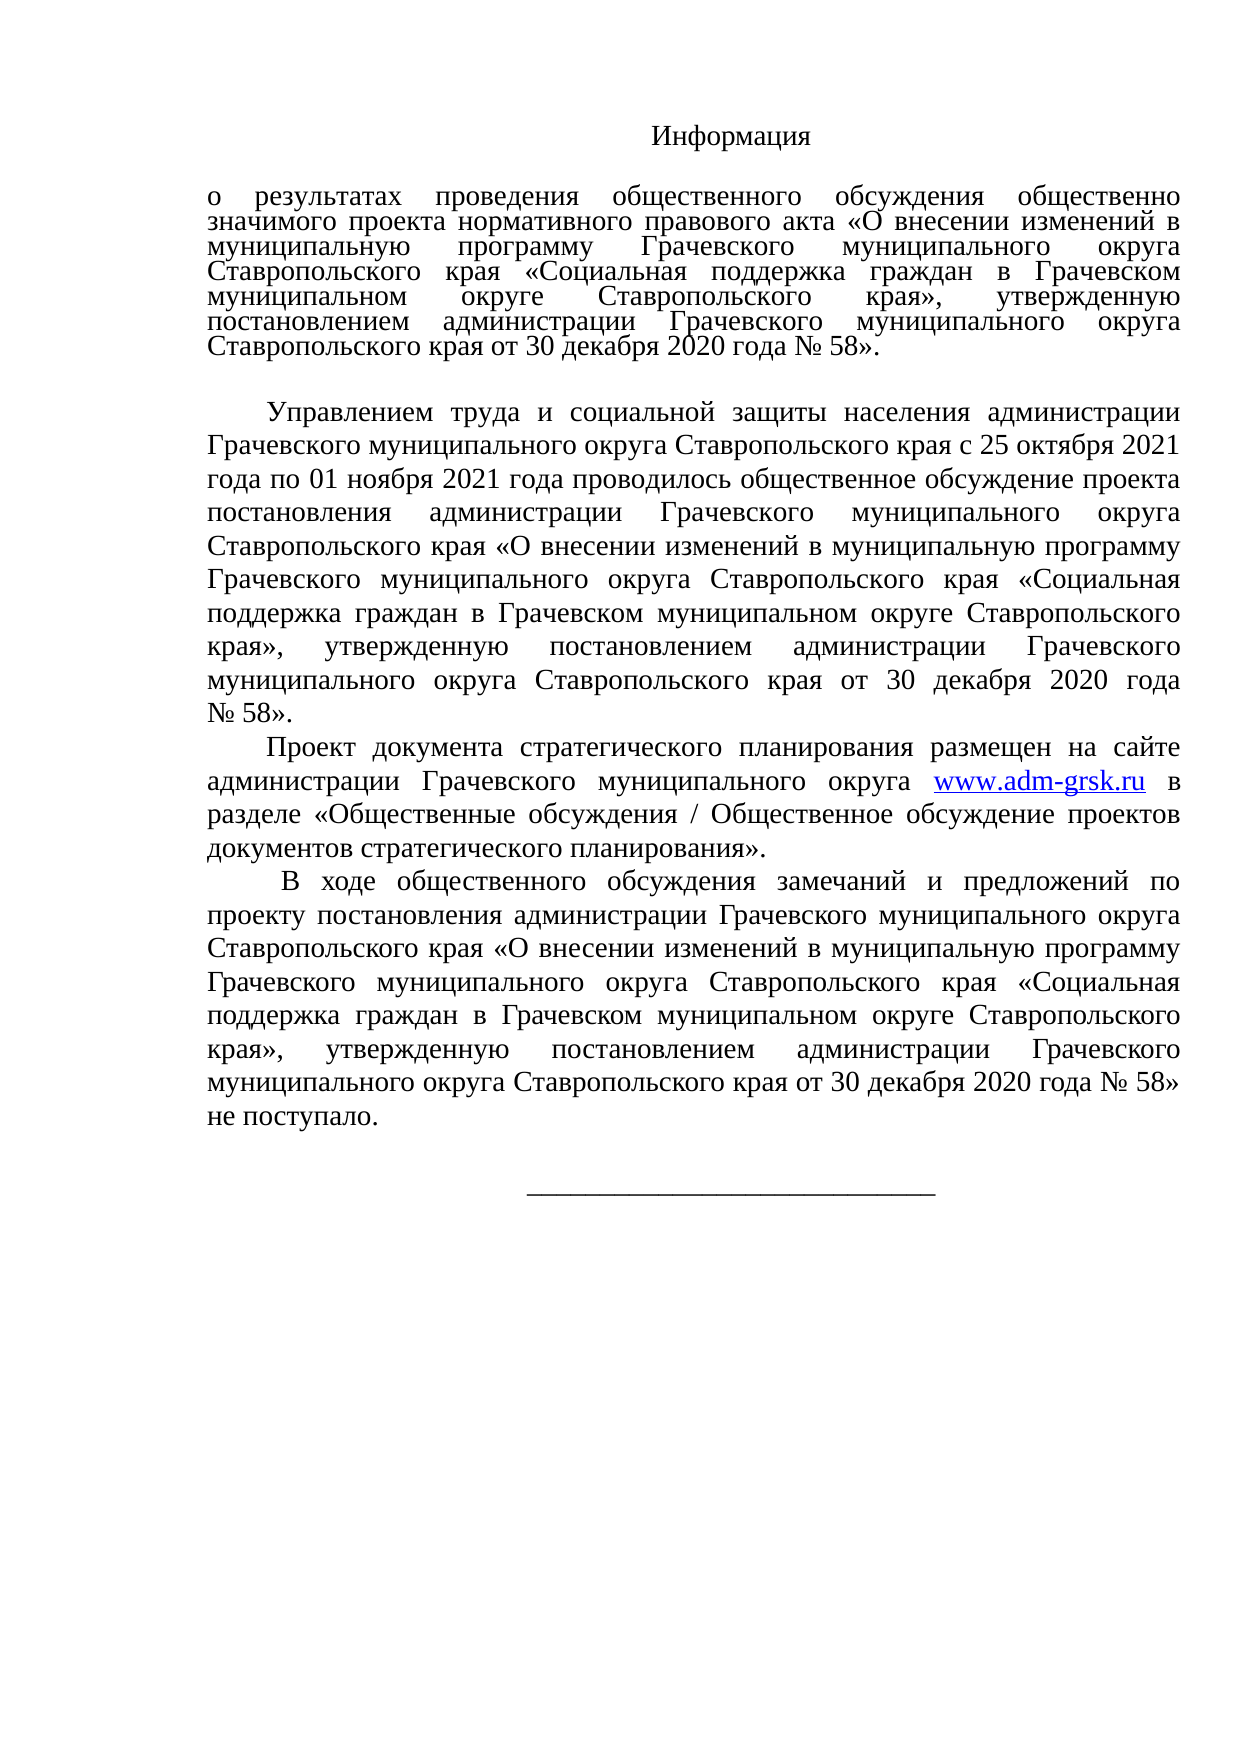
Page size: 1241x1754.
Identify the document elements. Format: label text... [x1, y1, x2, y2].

text Информация [207, 118, 1181, 152]
text ____________________________ [207, 1165, 1181, 1199]
text Управлением труда и социальной защиты населения администрации Грачевского муниципального округа Ставропольского края с 25 октября 2021 года по 01 ноября 2021 года проводилось общественное обсуждение проекта постановления администрации Грачевского муниципального округа Ставропольского края «О внесении изменений в муниципальную программу Грачевского муниципального округа Ставропольского края «Социальная поддержка граждан в Грачевском муниципальном округе Ставропольского края», утвержденную постановлением администрации Грачевского муниципального округа Ставропольского края от 30 декабря 2020 года № 58». [207, 394, 1181, 729]
text Проект документа стратегического планирования размещен на сайте администрации Грачевского муниципального округа www.adm-grsk.ru в разделе «Общественные обсуждения / Общественное обсуждение проектов документов стратегического планирования». [207, 729, 1181, 863]
text о результатах проведения общественного обсуждения общественно значимого проекта нормативного правового акта «О внесении изменений в муниципальную программу Грачевского муниципального округа Ставропольского края «Социальная поддержка граждан в Грачевском муниципальном округе Ставропольского края», утвержденную постановлением администрации Грачевского муниципального округа Ставропольского края от 30 декабря 2020 года № 58». [207, 185, 1181, 360]
text В ходе общественного обсуждения замечаний и предложений по проекту постановления администрации Грачевского муниципального округа Ставропольского края «О внесении изменений в муниципальную программу Грачевского муниципального округа Ставропольского края «Социальная поддержка граждан в Грачевском муниципальном округе Ставропольского края», утвержденную постановлением администрации Грачевского муниципального округа Ставропольского края от 30 декабря 2020 года № 58» не поступало. [207, 863, 1181, 1132]
